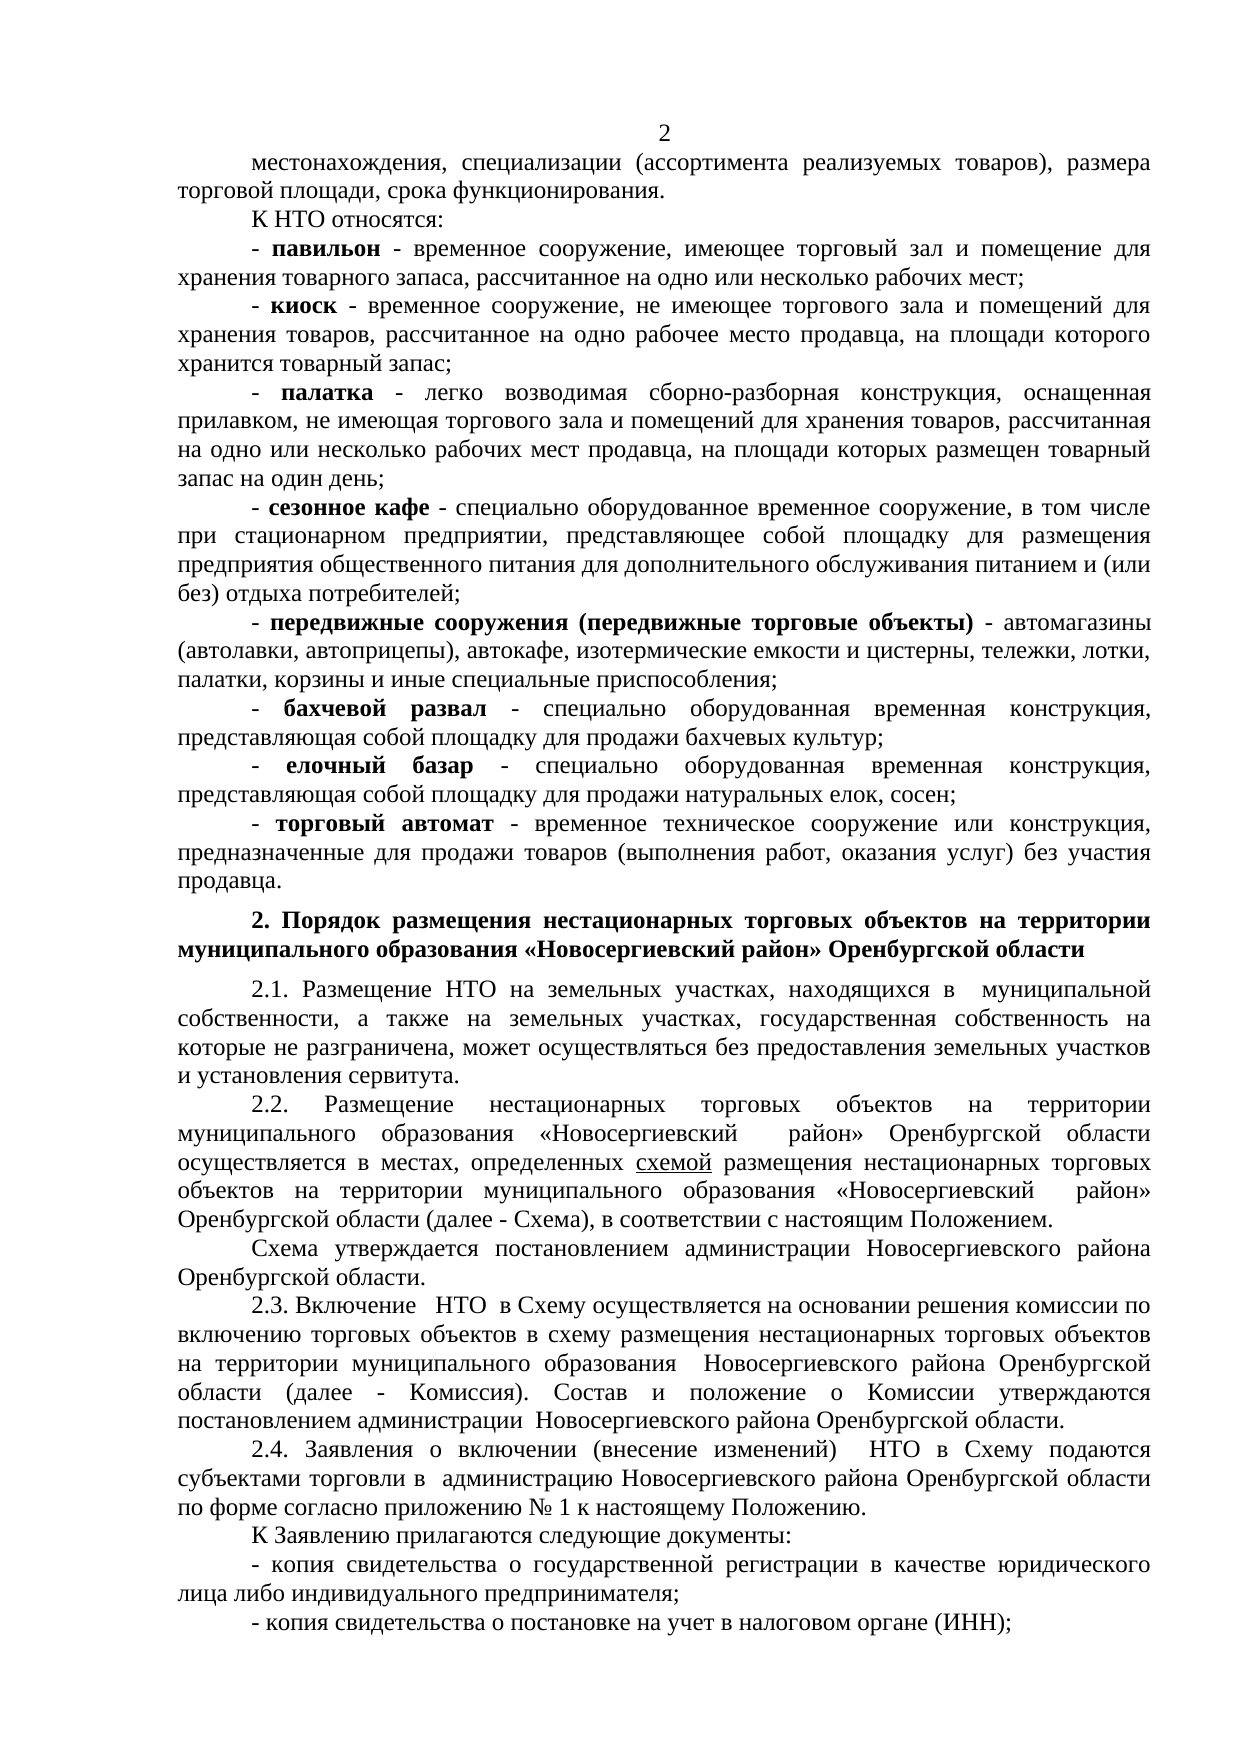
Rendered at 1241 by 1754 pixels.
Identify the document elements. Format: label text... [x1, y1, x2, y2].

text - передвижные сооружения (передвижные торговые объекты) - автомагазины (автолавки, автоприцепы), автокафе, изотермические емкости и цистерны, тележки, лотки, палатки, корзины и иные специальные приспособления; [177, 607, 1152, 693]
text - торговый автомат - временное техническое сооружение или конструкция, предназначенные для продажи товаров (выполнения работ, оказания услуг) без участия продавца. [177, 808, 1152, 894]
text - копия свидетельства о государственной регистрации в качестве юридического лица либо индивидуального предпринимателя; [177, 1549, 1152, 1607]
text - бахчевой развал - специально оборудованная временная конструкция, представляющая собой площадку для продажи бахчевых культур; [177, 693, 1152, 751]
text - павильон - временное сооружение, имеющее торговый зал и помещение для хранения товарного запаса, рассчитанное на одно или несколько рабочих мест; [177, 233, 1152, 291]
text - елочный базар - специально оборудованная временная конструкция, представляющая собой площадку для продажи натуральных елок, сосен; [177, 751, 1152, 808]
text 2.1. Размещение НТО на земельных участках, находящихся в муниципальной собственности, а также на земельных участках, государственная собственность на которые не разграничена, может осуществляться без предоставления земельных участков и установления сервитута. [177, 974, 1152, 1089]
text К Заявлению прилагаются следующие документы: [177, 1521, 1152, 1549]
text местонахождения, специализации (ассортимента реализуемых товаров), размера торговой площади, срока функционирования. [177, 147, 1152, 204]
text 2.4. Заявления о включении (внесение изменений) НТО в Схему подаются субъектами торговли в администрацию Новосергиевского района Оренбургской области по форме согласно приложению № 1 к настоящему Положению. [177, 1434, 1152, 1521]
text К НТО относятся: [177, 204, 1152, 233]
text - сезонное кафе - специально оборудованное временное сооружение, в том числе при стационарном предприятии, представляющее собой площадку для размещения предприятия общественного питания для дополнительного обслуживания питанием и (или без) отдыха потребителей; [177, 492, 1152, 607]
text 2 [177, 118, 1152, 147]
text 2.3. Включение НТО в Схему осуществляется на основании решения комиссии по включению торговых объектов в схему размещения нестационарных торговых объектов на территории муниципального образования Новосергиевского района Оренбургской области (далее - Комиссия). Состав и положение о Комиссии утверждаются постановлением администрации Новосергиевского района Оренбургской области. [177, 1291, 1152, 1434]
text - палатка - легко возводимая сборно-разборная конструкция, оснащенная прилавком, не имеющая торгового зала и помещений для хранения товаров, рассчитанная на одно или несколько рабочих мест продавца, на площади которых размещен товарный запас на один день; [177, 377, 1152, 492]
text 2.2. Размещение нестационарных торговых объектов на территории муниципального образования «Новосергиевский район» Оренбургской области осуществляется в местах, определенных схемой размещения нестационарных торговых объектов на территории муниципального образования «Новосергиевский район» Оренбургской области (далее - Схема), в соответствии с настоящим Положением. [177, 1089, 1152, 1233]
text - копия свидетельства о постановке на учет в налоговом органе (ИНН); [177, 1607, 1152, 1636]
text Схема утверждается постановлением администрации Новосергиевского района Оренбургской области. [177, 1233, 1152, 1291]
text - киоск - временное сооружение, не имеющее торгового зала и помещений для хранения товаров, рассчитанное на одно рабочее место продавца, на площади которого хранится товарный запас; [177, 291, 1152, 377]
subtitle 2. Порядок размещения нестационарных торговых объектов на территории муниципального образования «Новосергиевский район» Оренбургской области [177, 906, 1152, 963]
